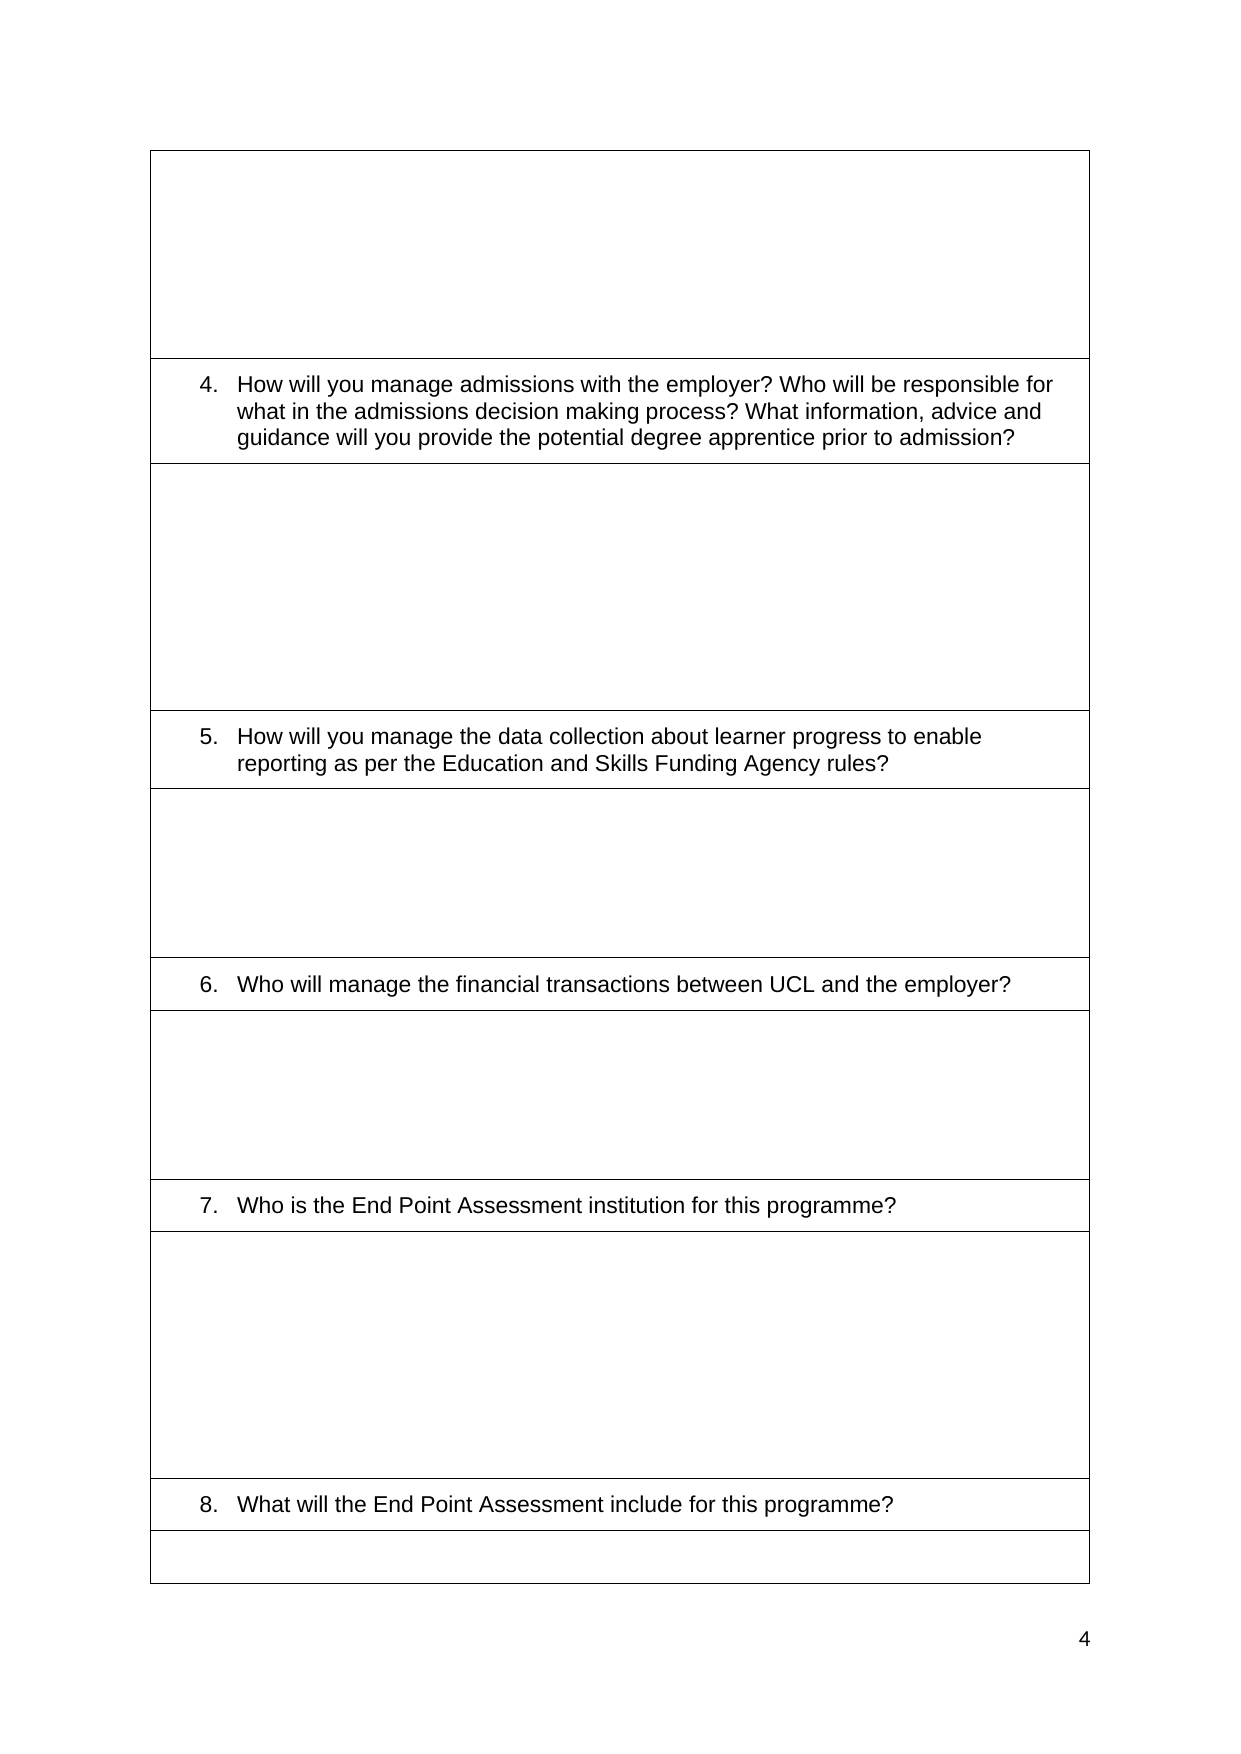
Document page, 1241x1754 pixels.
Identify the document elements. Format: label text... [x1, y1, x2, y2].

table_cell How will you manage the data collection about learner progress to enable reporting as per the Education and Skills Funding Agency rules? [151, 711, 1089, 788]
table_cell [151, 1011, 1089, 1179]
table_cell [151, 1232, 1089, 1478]
table_cell [151, 151, 1089, 358]
table_cell [151, 789, 1089, 957]
table_cell [151, 1531, 1089, 1582]
table_cell How will you manage admissions with the employer? Who will be responsible for what in the admissions decision making process? What information, advice and guidance will you provide the potential degree apprentice prior to admission? [151, 359, 1089, 463]
table_cell What will the End Point Assessment include for this programme? [151, 1479, 1089, 1530]
table_cell [151, 464, 1089, 709]
table_cell Who is the End Point Assessment institution for this programme? [151, 1180, 1089, 1231]
table_cell Who will manage the financial transactions between UCL and the employer? [151, 958, 1089, 1010]
